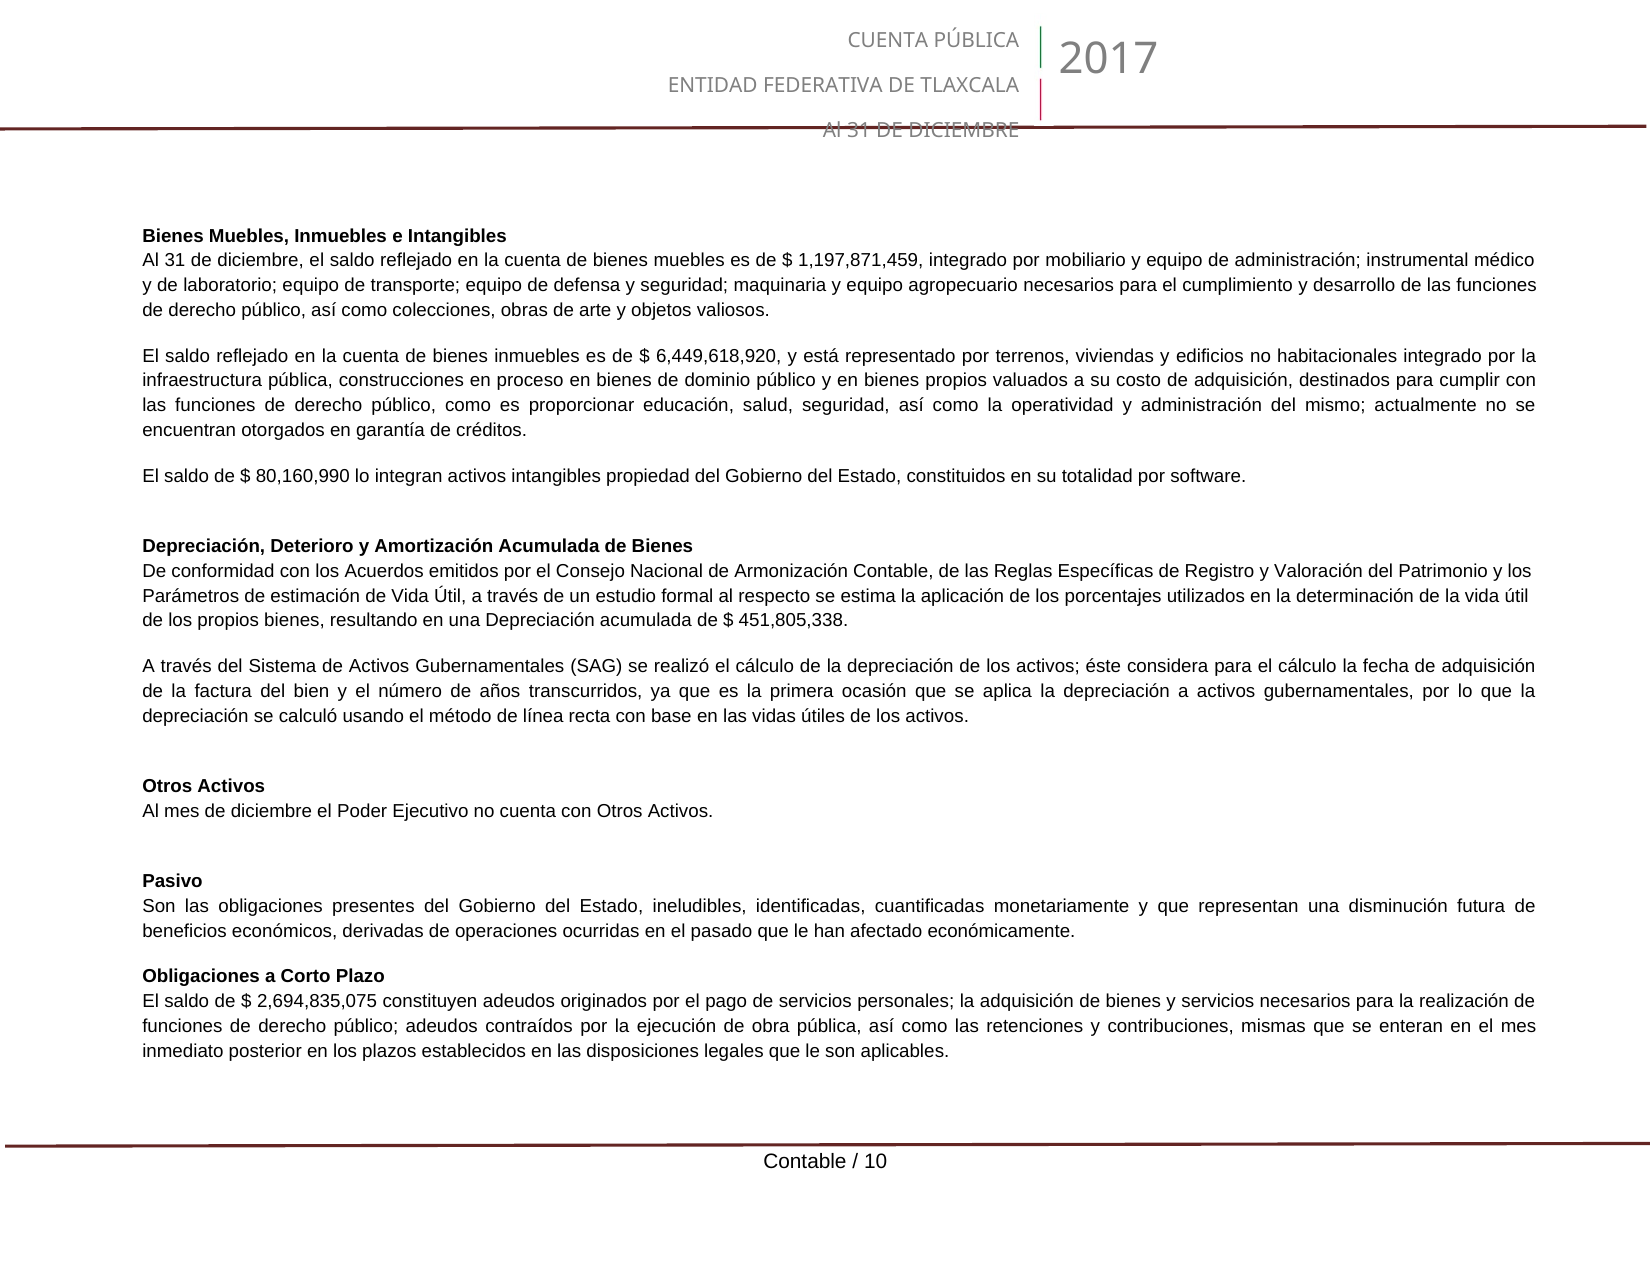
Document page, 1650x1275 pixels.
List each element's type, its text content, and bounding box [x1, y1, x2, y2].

text Al mes de diciembre el Poder Ejecutivo no cuenta con Otros Activos. [142, 799, 1537, 821]
picture [1034, 13, 1054, 126]
text Son las obligaciones presentes del Gobierno del Estado, ineludibles, identificadas, cuantificadas monetariamente y que representan una disminución futura de beneficios económicos, derivadas de operaciones ocurridas en el pasado que le han afectado económicamente. [142, 895, 1537, 941]
text El saldo de $ 2,694,835,075 constituyen adeudos originados por el pago de servicios personales; la adquisición de bienes y servicios necesarios para la realización de funciones de derecho público; adeudos contraídos por la ejecución de obra pública, así como las retenciones y contribuciones, mismas que se enteran en el mes inmediato posterior en los plazos establecidos en las disposiciones legales que le son aplicables. [142, 990, 1537, 1061]
text A través del Sistema de Activos Gubernamentales (SAG) se realizó el cálculo de la depreciación de los activos; éste considera para el cálculo la fecha de adquisición de la factura del bien y el número de años transcurridos, ya que es la primera ocasión que se aplica la depreciación a activos gubernamentales, por lo que la depreciación se calculó usando el método de línea recta con base en las vidas útiles de los activos. [142, 655, 1537, 726]
text El saldo de $ 80,160,990 lo integran activos intangibles propiedad del Gobierno del Estado, constituidos en su totalidad por software. [142, 464, 1537, 486]
text Al 31 de diciembre, el saldo reflejado en la cuenta de bienes muebles es de $ 1,197,871,459, integrado por mobiliario y equipo de administración; instrumental médico y de laboratorio; equipo de transporte; equipo de defensa y seguridad; maquinaria y equipo agropecuario necesarios para el cumplimiento y desarrollo de las funciones de derecho público, así como colecciones, obras de arte y objetos valiosos. [142, 249, 1537, 320]
text De conformidad con los Acuerdos emitidos por el Consejo Nacional de Armonización Contable, de las Reglas Específicas de Registro y Valoración del Patrimonio y los Parámetros de estimación de Vida Útil, a través de un estudio formal al respecto se estima la aplicación de los porcentajes utilizados en la determinación de la vida útil de los propios bienes, resultando en una Depreciación acumulada de $ 451,805,338. [142, 559, 1537, 631]
text Pasivo [142, 870, 1537, 892]
text Bienes Muebles, Inmuebles e Intangibles [142, 224, 1537, 246]
text Obligaciones a Corto Plazo [142, 965, 1537, 987]
text Otros Activos [142, 775, 1537, 796]
text El saldo reflejado en la cuenta de bienes inmuebles es de $ 6,449,618,920, y está representado por terrenos, viviendas y edificios no habitacionales integrado por la infraestructura pública, construcciones en proceso en bienes de dominio público y en bienes propios valuados a su costo de adquisición, destinados para cumplir con las funciones de derecho público, como es proporcionar educación, salud, seguridad, así como la operatividad y administración del mismo; actualmente no se encuentran otorgados en garantía de créditos. [142, 344, 1537, 440]
text Depreciación, Deterioro y Amortización Acumulada de Bienes [142, 535, 1537, 556]
